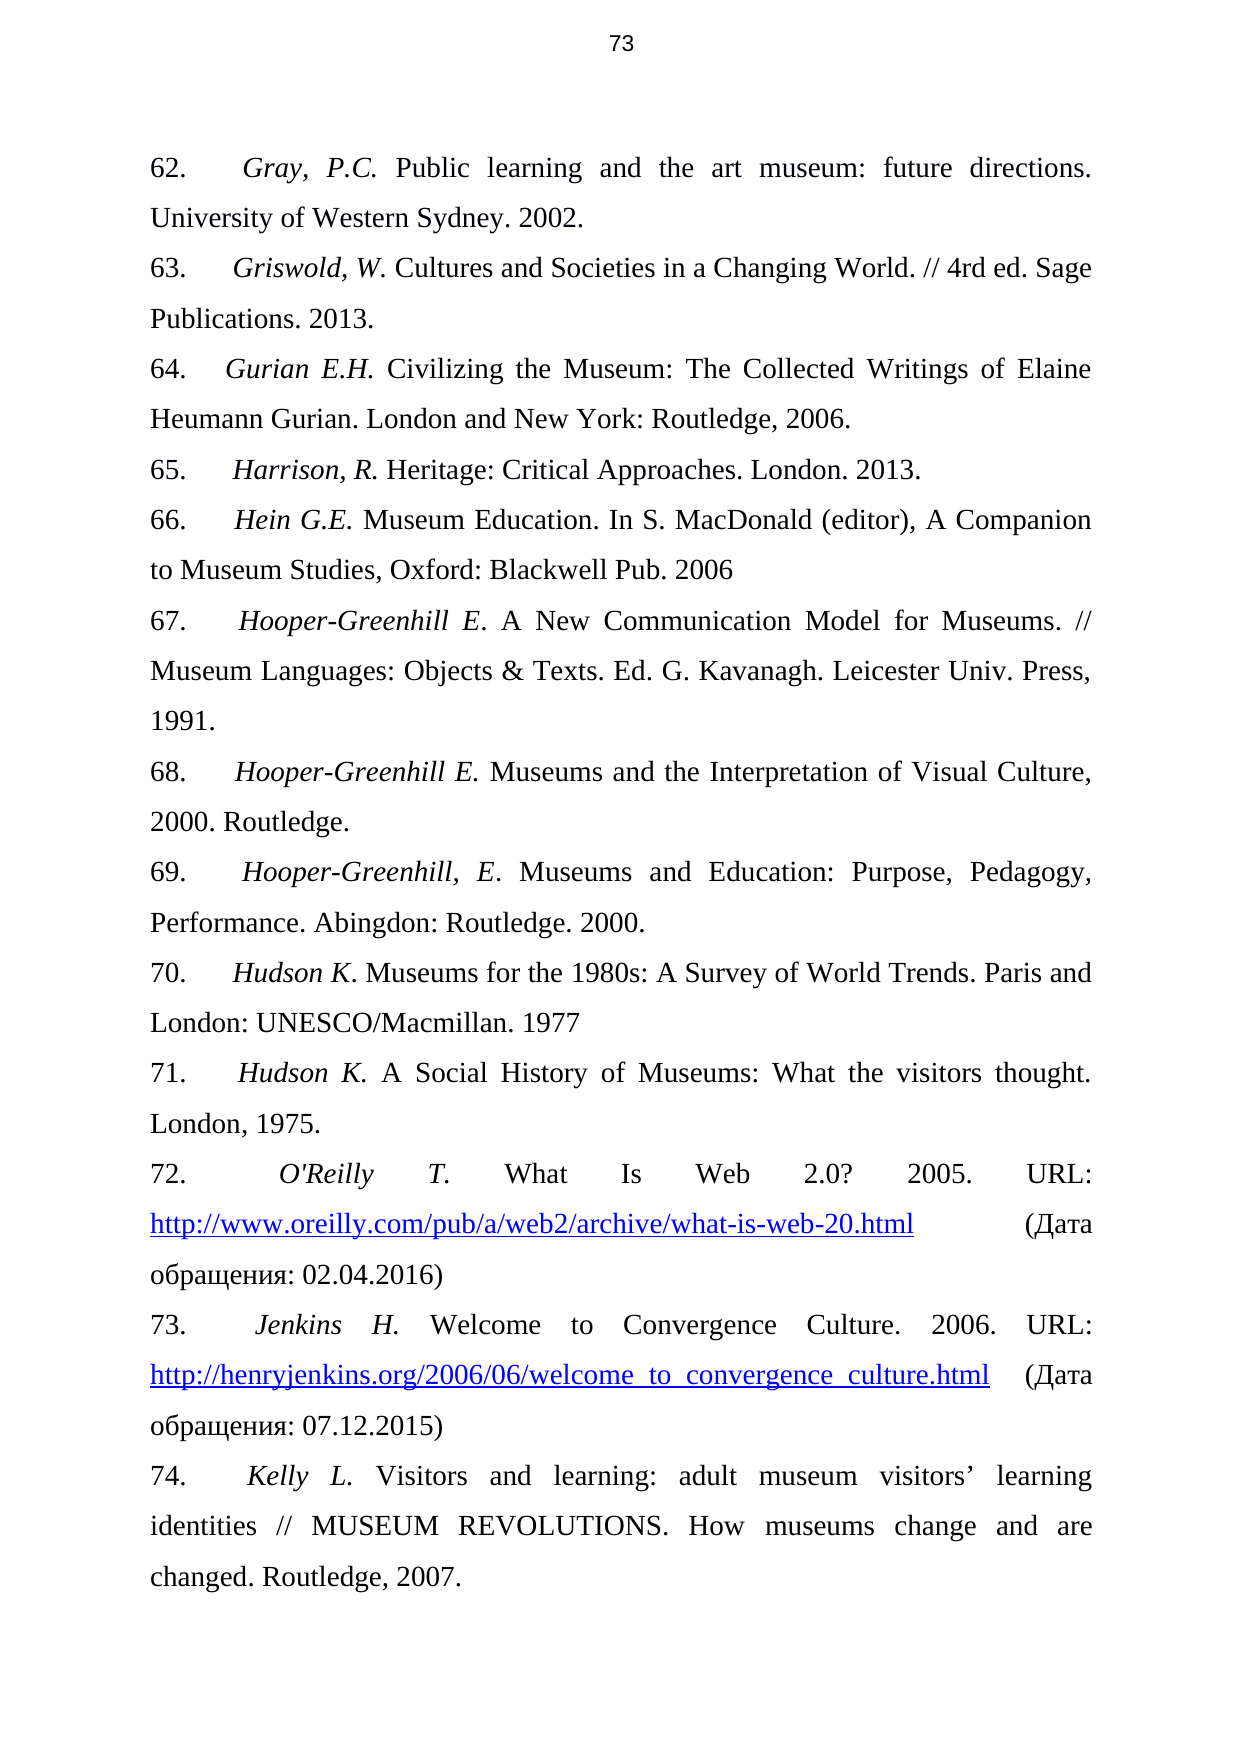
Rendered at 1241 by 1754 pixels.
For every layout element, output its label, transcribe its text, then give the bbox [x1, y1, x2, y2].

list Hooper-Greenhill E. Museums and the Interpretation of Visual Culture, 2000. Routledge. [150, 754, 1093, 838]
list Gurian E.H. Civilizing the Museum: The Collected Writings of Elaine Heumann Gurian. London and New York: Routledge, 2006. [150, 351, 1093, 435]
list Jenkins H. Welcome to Convergence Culture. 2006. URL: http://henryjenkins.org/2006/06/welcome_to_convergence_culture.html (Дата обращения: 07.12.2015) [150, 1307, 1093, 1441]
list Hein G.E. Museum Education. In S. MacDonald (editor), A Companion to Museum Studies, Oxford: Blackwell Pub. 2006 [150, 502, 1093, 586]
list O'Reilly Т. What Is Web 2.0? 2005. URL: http://www.oreilly.com/pub/a/web2/archive/what-is-web-20.html (Дата обращения: 02.04.2016) [150, 1156, 1093, 1290]
list Griswold, W. Cultures and Societies in a Changing World. // 4rd ed. Sage Publications. 2013. [150, 251, 1093, 334]
list Hooper-Greenhill E. A New Communication Model for Museums. // Museum Languages: Objects & Texts. Ed. G. Kavanagh. Leicester Univ. Press, 1991. [150, 603, 1093, 737]
list Hudson K. Museums for the 1980s: A Survey of World Trends. Paris and London: UNESCO/Macmillan. 1977 [150, 955, 1093, 1039]
list Harrison, R. Heritage: Critical Approaches. London. 2013. [150, 452, 1093, 485]
list Gray, P.C. Public learning and the art museum: future directions. University of Western Sydney. 2002. [150, 150, 1093, 234]
list Hudson K. A Social History of Museums: What the visitors thought. London, 1975. [150, 1056, 1093, 1139]
list Kelly L. Visitors and learning: adult museum visitors’ learning identities // MUSEUM REVOLUTIONS. How museums change and are changed. Routledge, 2007. [150, 1458, 1093, 1592]
list Hooper-Greenhill, E. Museums and Education: Purpose, Pedagogy, Performance. Abingdon: Routledge. 2000. [150, 854, 1093, 938]
